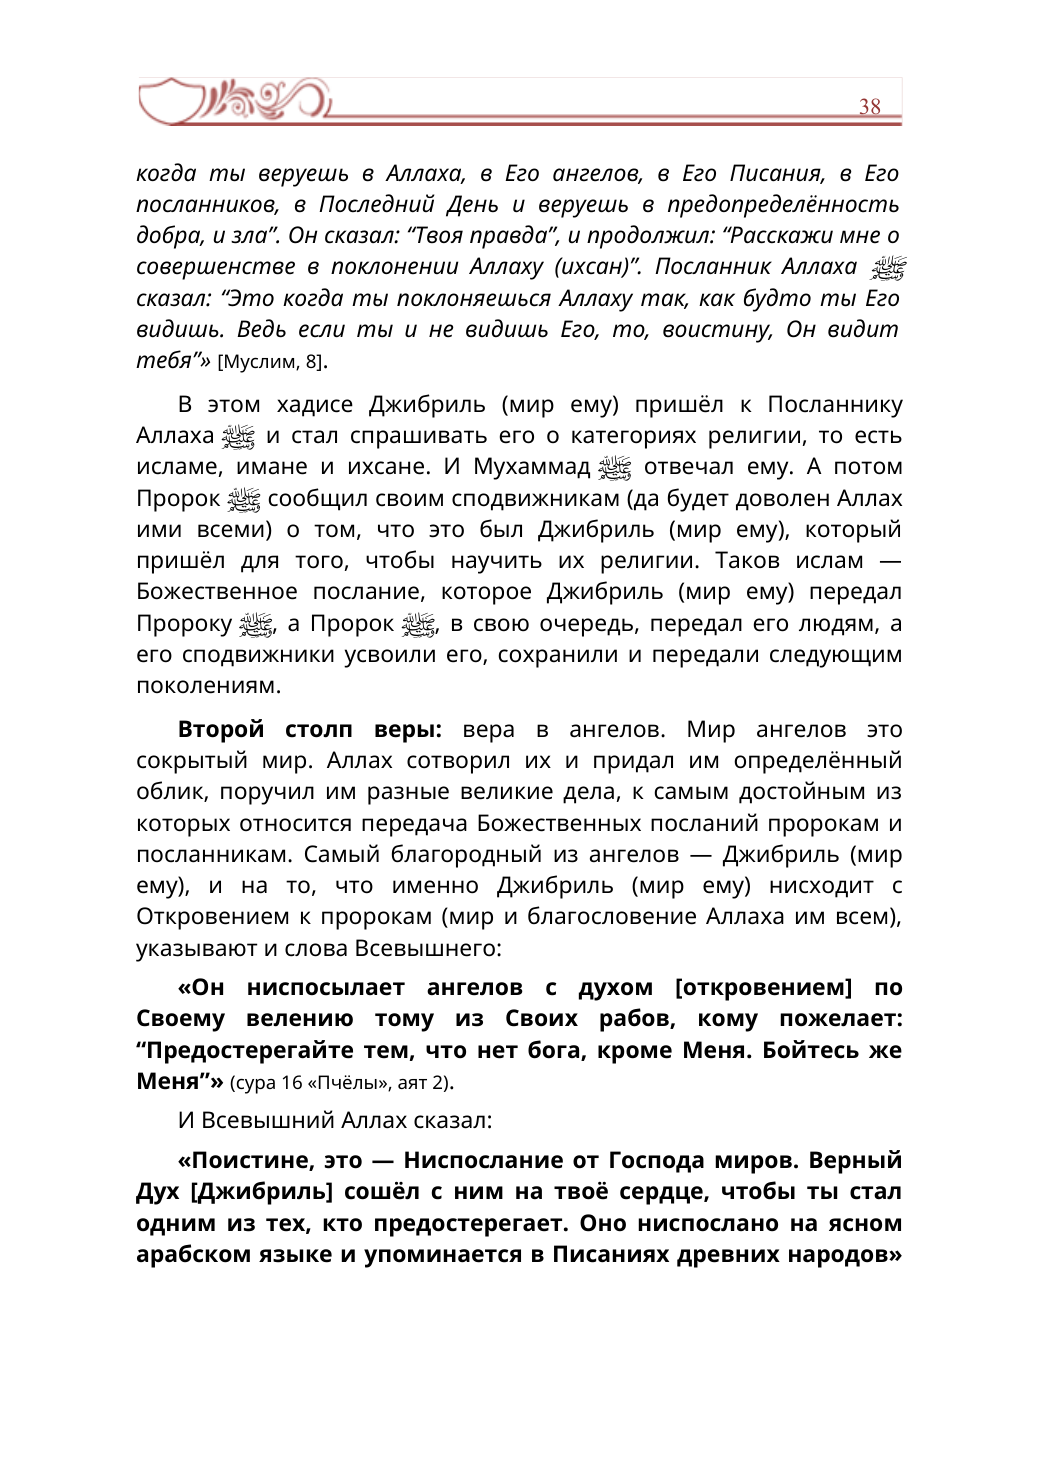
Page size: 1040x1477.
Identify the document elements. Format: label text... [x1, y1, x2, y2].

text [136, 1143, 903, 1268]
text И Всевышний Аллах сказал: [136, 1104, 903, 1135]
text «Он ниспосылает ангелов с духом [откровением] по Своему велению тому из Своих рабов, кому пожелает: “Предостерегайте тем, что нет бога, кроме Меня. Бойтесь же Меня”» (сура 16 «Пчёлы», аят 2). [136, 971, 903, 1096]
text В этом хадисе Джибриль (мир ему) пришёл к Посланнику Аллаха ﷺ и стал спрашивать его о категориях религии, то есть исламе, имане и ихсане. И Мухаммад ﷺ отвечал ему. А потом Пророк ﷺ сообщил своим сподвижникам (да будет доволен Аллах ими всеми) о том, что это был Джибриль (мир ему), который пришёл для того, чтобы научить их религии. Таков ислам — Божественное послание, которое Джибриль (мир ему) передал Пророку ﷺ, а Пророк ﷺ, в свою очередь, передал его людям, а его сподвижники усвоили его, сохранили и передали следующим поколениям. [136, 387, 903, 700]
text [136, 156, 903, 375]
text Второй столп веры: вера в ангелов. Мир ангелов это сокрытый мир. Аллах сотворил их и придал им определённый облик, поручил им разные великие дела, к самым достойным из которых относится передача Божественных посланий пророкам и посланникам. Самый благородный из ангелов — Джибриль (мир ему), и на то, что именно Джибриль (мир ему) нисходит с Откровением к пророкам (мир и благословение Аллаха им всем), указывают и слова Всевышнего: [136, 712, 903, 962]
